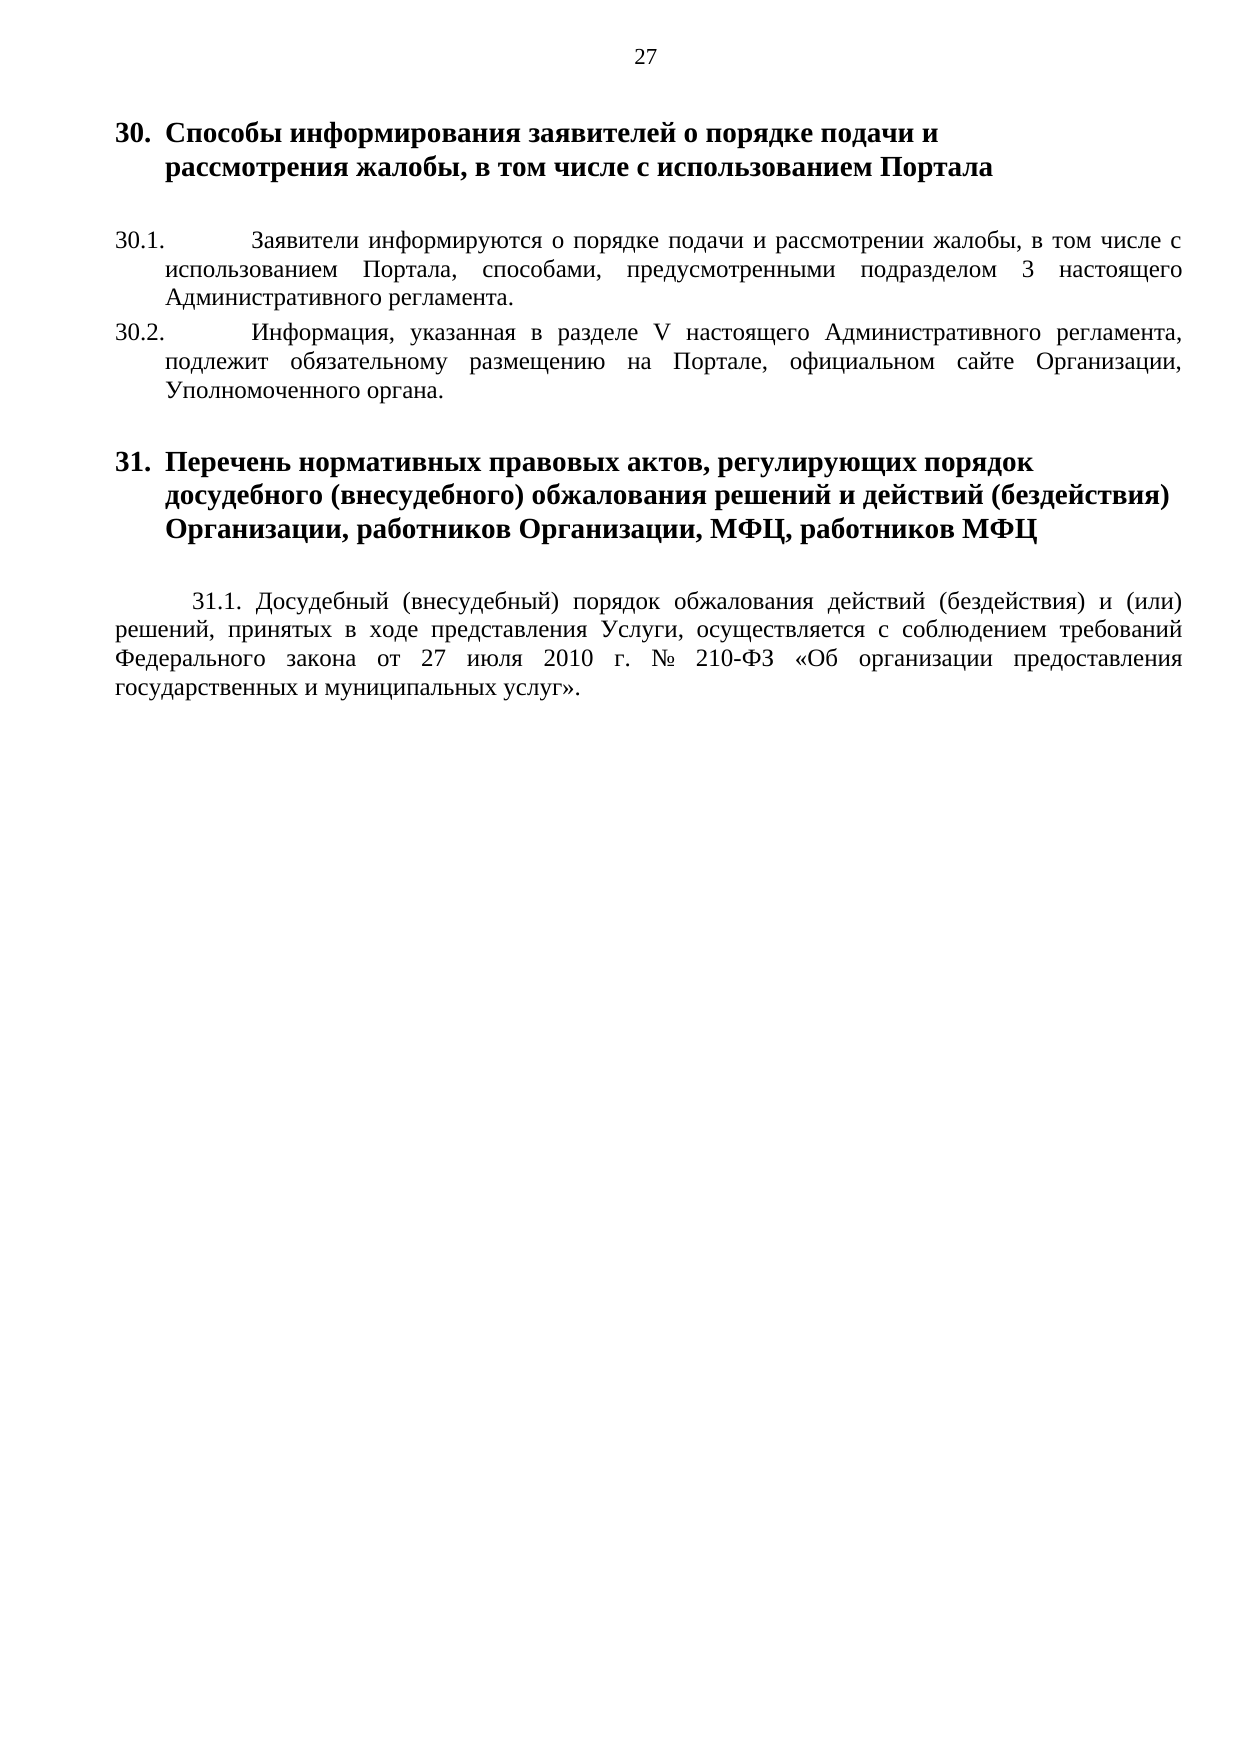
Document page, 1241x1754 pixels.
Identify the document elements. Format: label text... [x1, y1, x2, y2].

text 27 [634, 46, 657, 69]
list Заявители информируются о порядке подачи и рассмотрении жалобы, в том числе с использованием Портала, способами, предусмотренными подразделом 3 настоящего Административного регламента. [115, 226, 1183, 311]
list Способы информирования заявителей о порядке подачи и рассмотрения жалобы, в том числе с использованием Портала [115, 114, 1079, 183]
list Информация, указанная в разделе V настоящего Административного регламента, подлежит обязательному размещению на Портале, официальном сайте Организации, Уполномоченного органа. [115, 317, 1183, 404]
list Перечень нормативных правовых актов, регулирующих порядок досудебного (внесудебного) обжалования решений и действий (бездействия) Организации, работников Организации, МФЦ, работников МФЦ [115, 444, 1183, 545]
text 31.1. Досудебный (внесудебный) порядок обжалования действий (бездействия) и (или) решений, принятых в ходе представления Услуги, осуществляется с соблюдением требований Федерального закона от 27 июля 2010 г. № 210-ФЗ «Об организации предоставления государственных и муниципальных услуг». [115, 587, 1183, 701]
